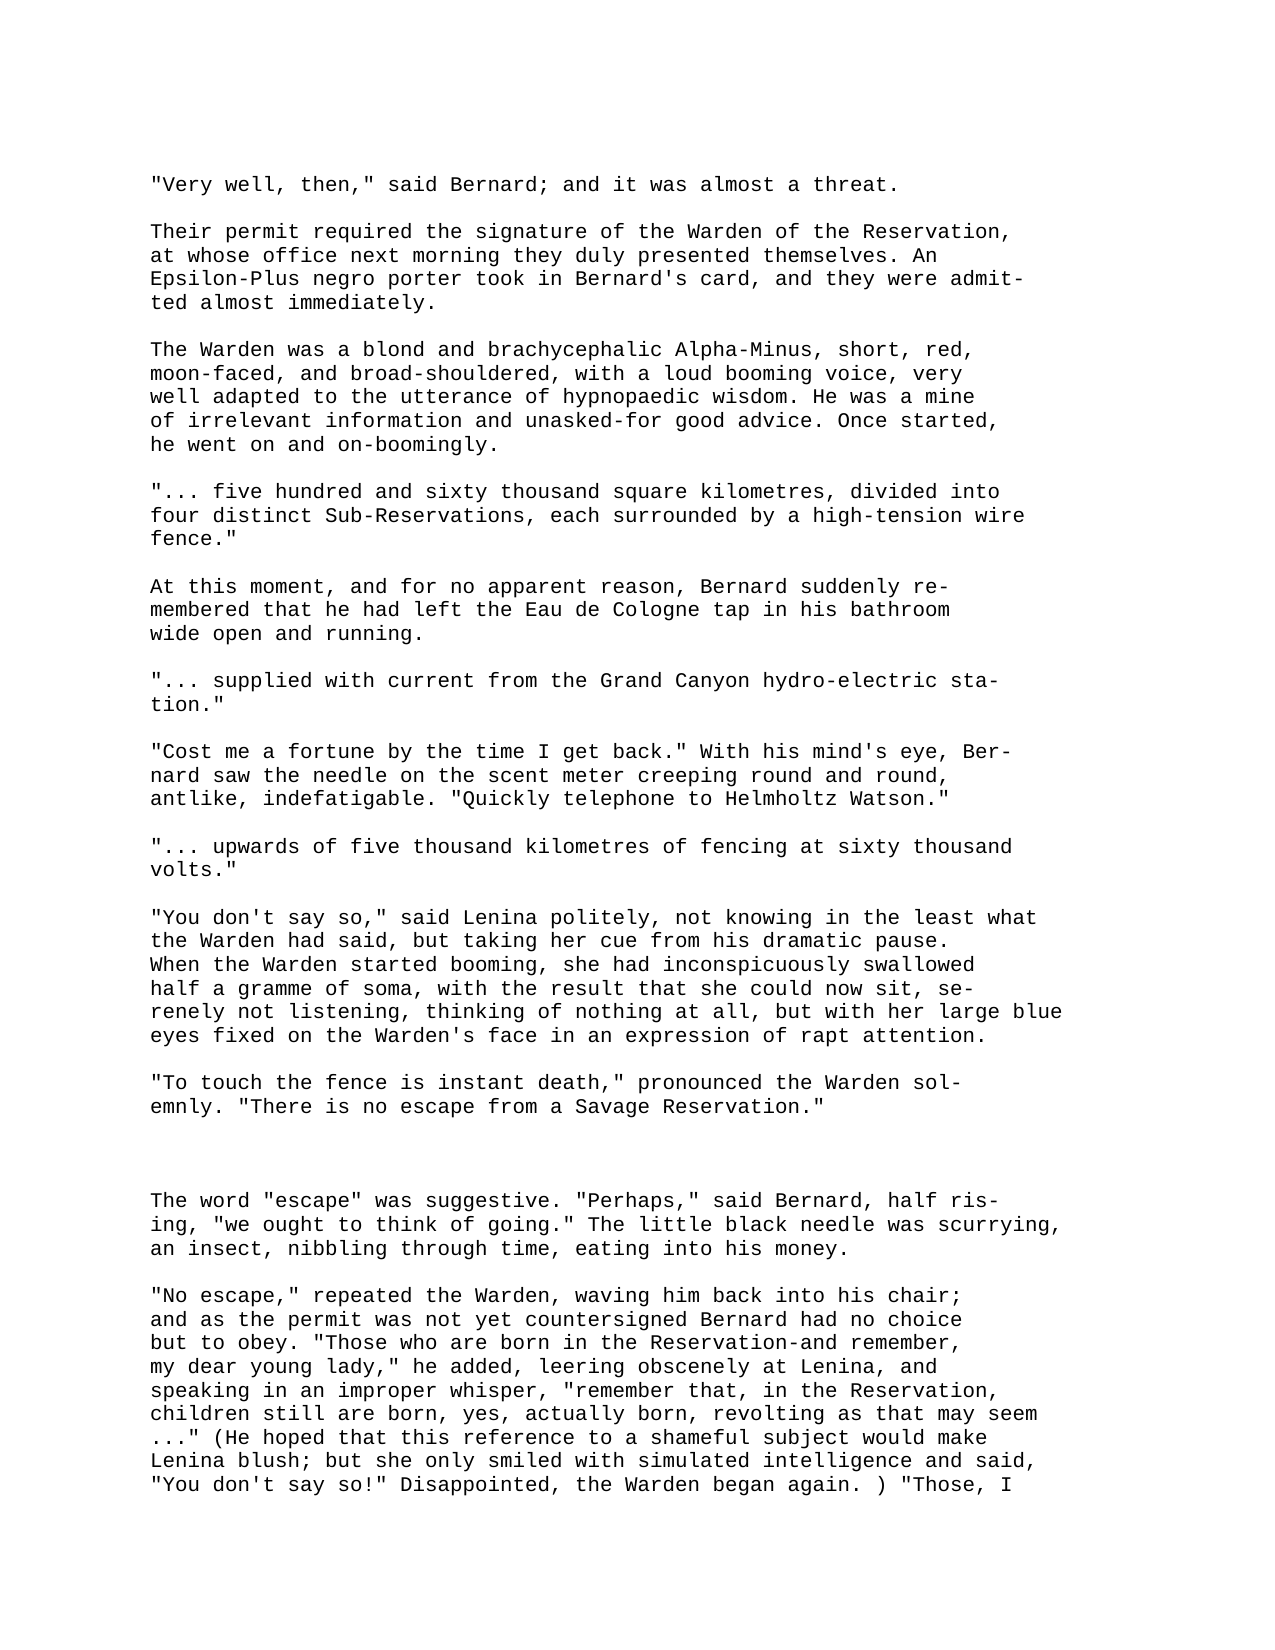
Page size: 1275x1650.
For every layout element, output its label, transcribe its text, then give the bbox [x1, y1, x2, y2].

text ted almost immediately. [150, 292, 1125, 316]
text well adapted to the utterance of hypnopaedic wisdom. He was a mine [150, 386, 1125, 410]
text "Very well, then," said Bernard; and it was almost a threat. [150, 174, 1125, 197]
text nard saw the needle on the scent meter creeping round and round, [150, 765, 1125, 788]
text emnly. "There is no escape from a Savage Reservation." [150, 1096, 1125, 1119]
text "... upwards of five thousand kilometres of fencing at sixty thousand [150, 836, 1125, 859]
text but to obey. "Those who are born in the Reservation-and remember, [150, 1332, 1125, 1356]
text my dear young lady," he added, leering obscenely at Lenina, and [150, 1356, 1125, 1379]
text Lenina blush; but she only smiled with simulated intelligence and said, [150, 1451, 1125, 1474]
text half a gramme of soma, with the result that she could now sit, se- [150, 978, 1125, 1001]
text and as the permit was not yet countersigned Bernard had no choice [150, 1309, 1125, 1332]
text When the Warden started booming, she had inconspicuously swallowed [150, 954, 1125, 978]
text Epsilon-Plus negro porter took in Bernard's card, and they were admit- [150, 268, 1125, 292]
text renely not listening, thinking of nothing at all, but with her large blue [150, 1001, 1125, 1025]
text the Warden had said, but taking her cue from his dramatic pause. [150, 930, 1125, 954]
text he went on and on-boomingly. [150, 434, 1125, 457]
text "Cost me a fortune by the time I get back." With his mind's eye, Ber- [150, 741, 1125, 765]
text wide open and running. [150, 623, 1125, 647]
text at whose office next morning they duly presented themselves. An [150, 244, 1125, 268]
text of irrelevant information and unasked-for good advice. Once started, [150, 410, 1125, 434]
text "To touch the fence is instant death," pronounced the Warden sol- [150, 1072, 1125, 1096]
text "... supplied with current from the Grand Canyon hydro-electric sta- [150, 670, 1125, 694]
text moon-faced, and broad-shouldered, with a loud booming voice, very [150, 363, 1125, 386]
text "... five hundred and sixty thousand square kilometres, divided into [150, 481, 1125, 505]
text an insect, nibbling through time, eating into his money. [150, 1238, 1125, 1261]
text ..." (He hoped that this reference to a shameful subject would make [150, 1427, 1125, 1451]
text Their permit required the signature of the Warden of the Reservation, [150, 221, 1125, 244]
text children still are born, yes, actually born, revolting as that may seem [150, 1403, 1125, 1427]
text antlike, indefatigable. "Quickly telephone to Helmholtz Watson." [150, 788, 1125, 812]
text "No escape," repeated the Warden, waving him back into his chair; [150, 1285, 1125, 1309]
text speaking in an improper whisper, "remember that, in the Reservation, [150, 1379, 1125, 1403]
text volts." [150, 859, 1125, 883]
text The word "escape" was suggestive. "Perhaps," said Bernard, half ris- [150, 1190, 1125, 1214]
text The Warden was a blond and brachycephalic Alpha-Minus, short, red, [150, 339, 1125, 363]
text "You don't say so!" Disappointed, the Warden began again. ) "Those, I [150, 1474, 1125, 1498]
text four distinct Sub-Reservations, each surrounded by a high-tension wire [150, 505, 1125, 528]
text membered that he had left the Eau de Cologne tap in his bathroom [150, 599, 1125, 623]
text At this moment, and for no apparent reason, Bernard suddenly re- [150, 576, 1125, 599]
text tion." [150, 694, 1125, 717]
text eyes fixed on the Warden's face in an expression of rapt attention. [150, 1025, 1125, 1048]
text ing, "we ought to think of going." The little black needle was scurrying, [150, 1214, 1125, 1238]
text fence." [150, 528, 1125, 552]
text "You don't say so," said Lenina politely, not knowing in the least what [150, 907, 1125, 930]
